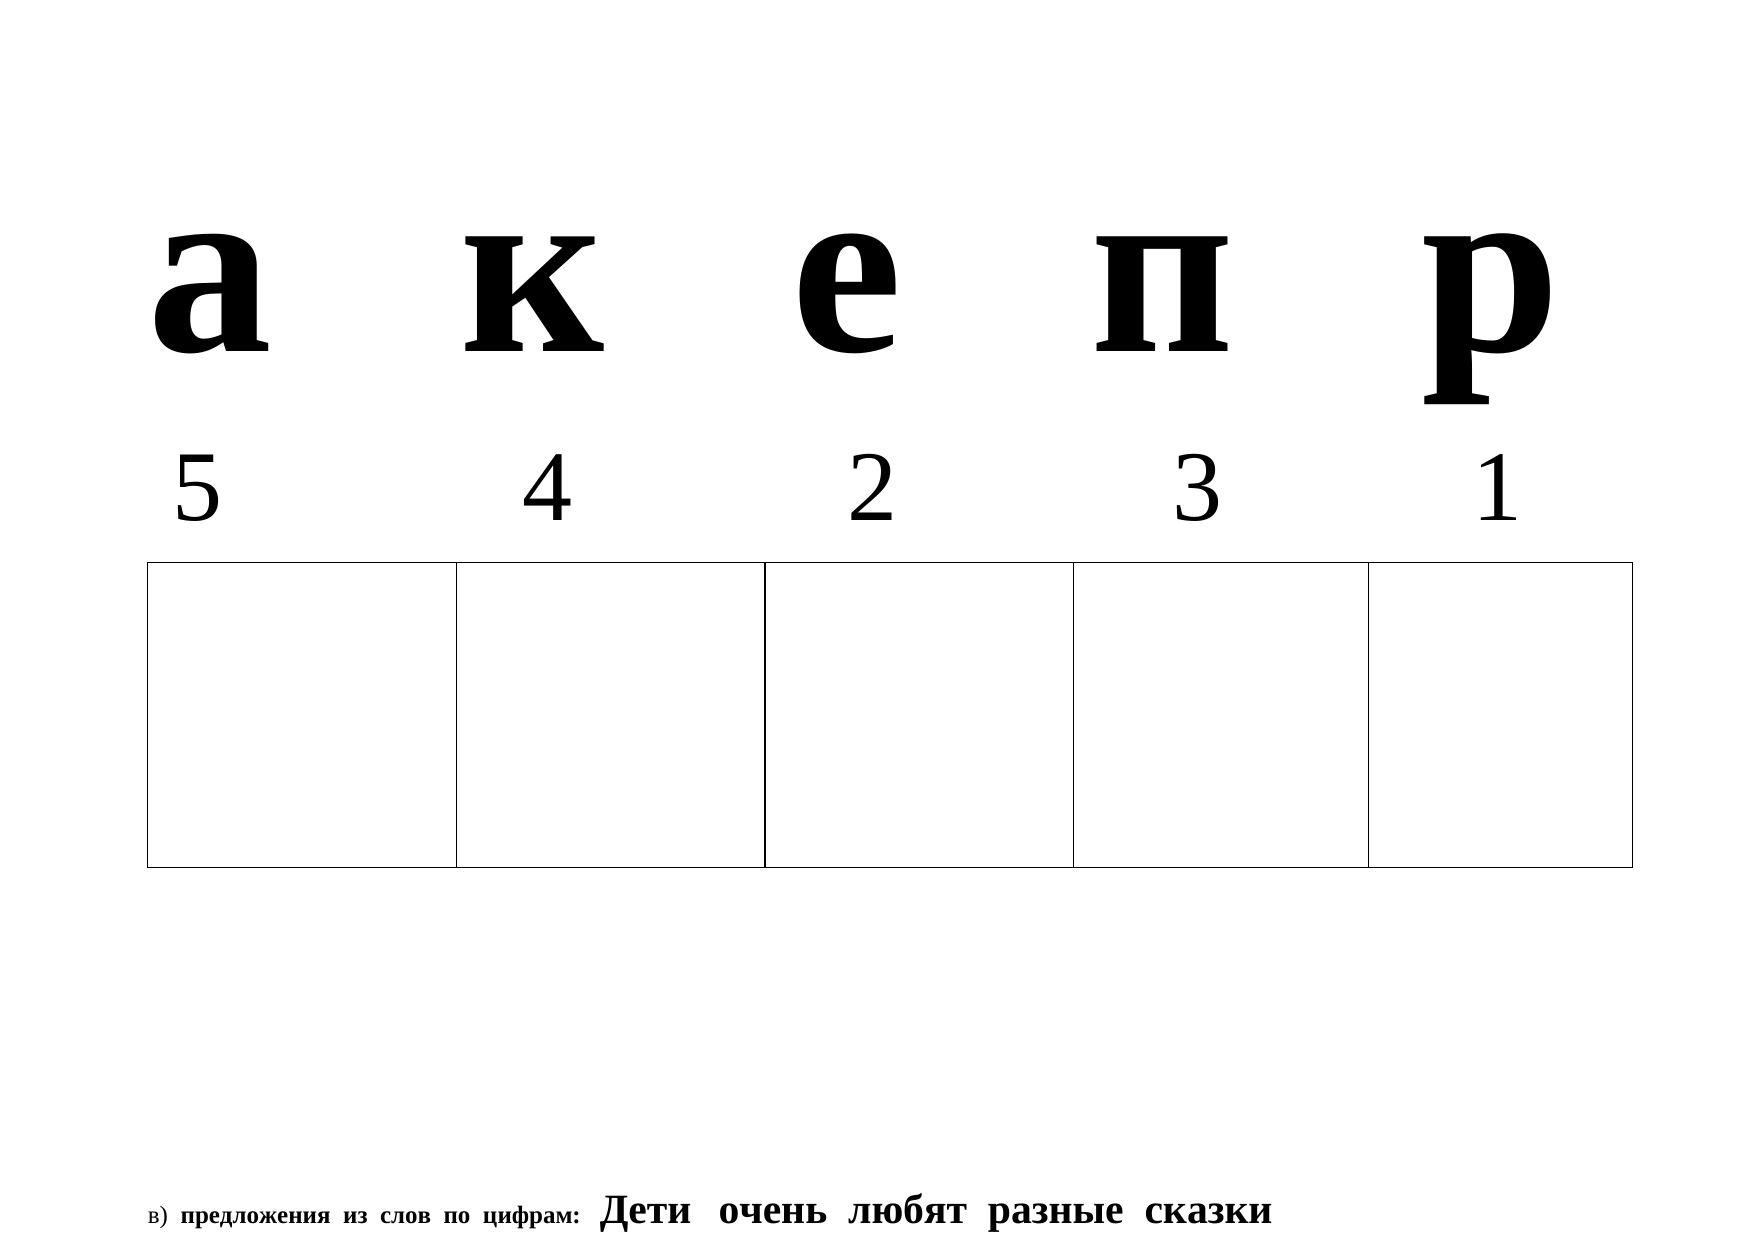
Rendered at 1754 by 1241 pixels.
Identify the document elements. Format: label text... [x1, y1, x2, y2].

table_header [766, 563, 1073, 867]
text 5 4 2 3 1 [148, 426, 1609, 541]
table_header [1074, 563, 1368, 867]
table_header [148, 563, 456, 867]
text а к е п р [148, 118, 1609, 406]
text в) предложения из слов по цифрам: Дети очень любят разные сказки [148, 1185, 1609, 1233]
table_header [457, 563, 764, 867]
table_header [1369, 563, 1632, 867]
